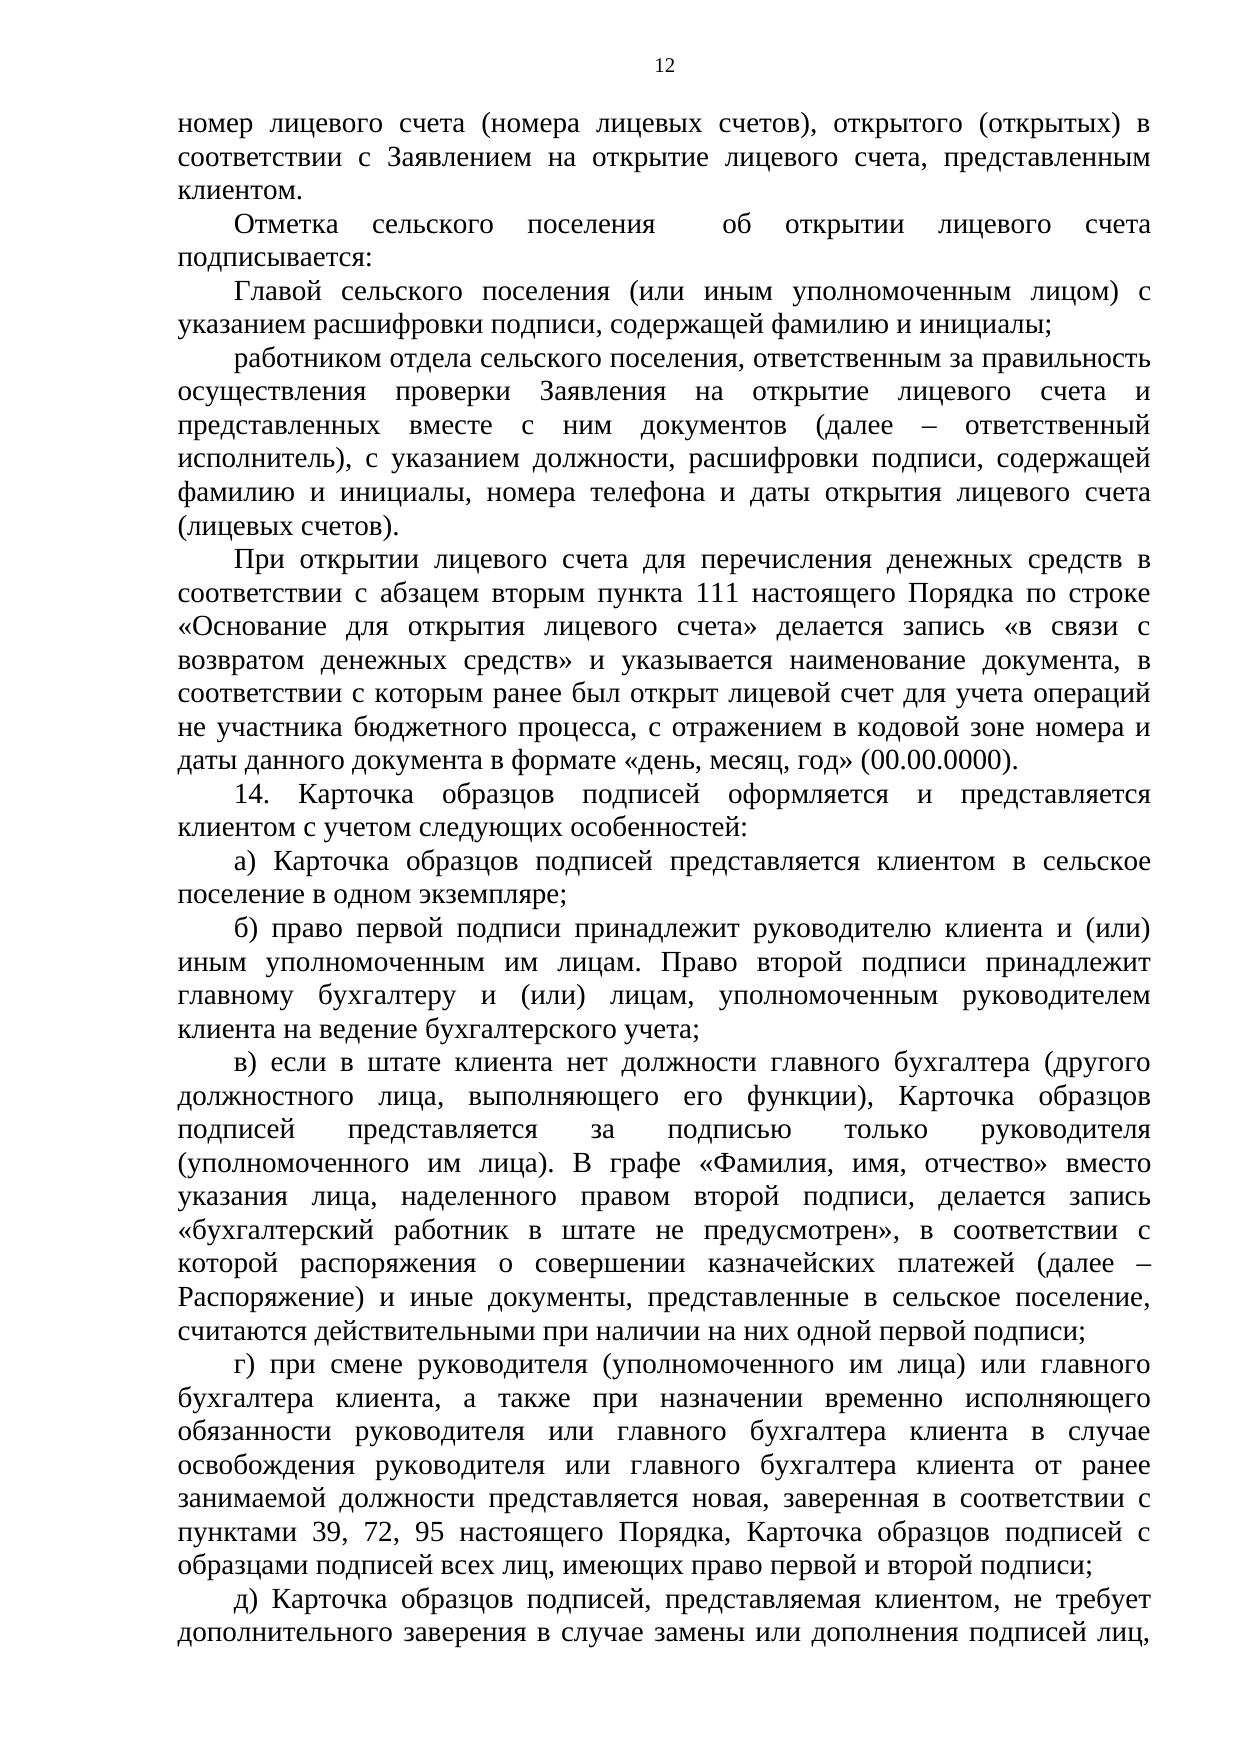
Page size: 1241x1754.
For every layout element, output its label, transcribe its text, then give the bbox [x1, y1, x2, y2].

text работником отдела сельского поселения, ответственным за правильность осуществления проверки Заявления на открытие лицевого счета и представленных вместе с ним документов (далее – ответственный исполнитель), с указанием должности, расшифровки подписи, содержащей фамилию и инициалы, номера телефона и даты открытия лицевого счета (лицевых счетов). [177, 340, 1152, 541]
text б) право первой подписи принадлежит руководителю клиента и (или) иным уполномоченным им лицам. Право второй подписи принадлежит главному бухгалтеру и (или) лицам, уполномоченным руководителем клиента на ведение бухгалтерского учета; [177, 910, 1152, 1044]
text г) при смене руководителя (уполномоченного им лица) или главного бухгалтера клиента, а также при назначении временно исполняющего обязанности руководителя или главного бухгалтера клиента в случае освобождения руководителя или главного бухгалтера клиента от ранее занимаемой должности представляется новая, заверенная в соответствии с пунктами 39, 72, 95 настоящего Порядка, Карточка образцов подписей с образцами подписей всех лиц, имеющих право первой и второй подписи; [177, 1346, 1152, 1581]
text При открытии лицевого счета для перечисления денежных средств в соответствии с абзацем вторым пункта 111 настоящего Порядка по строке «Основание для открытия лицевого счета» делается запись «в связи с возвратом денежных средств» и указывается наименование документа, в соответствии с которым ранее был открыт лицевой счет для учета операций не участника бюджетного процесса, с отражением в кодовой зоне номера и даты данного документа в формате «день, месяц, год» (00.00.0000). [177, 541, 1152, 776]
text а) Карточка образцов подписей представляется клиентом в сельское поселение в одном экземпляре; [177, 843, 1152, 910]
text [177, 1581, 1152, 1648]
text Главой сельского поселения (или иным уполномоченным лицом) с указанием расшифровки подписи, содержащей фамилию и инициалы; [177, 273, 1152, 340]
text Отметка сельского поселения об открытии лицевого счета подписывается: [177, 206, 1152, 273]
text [177, 105, 1152, 206]
text 14. Карточка образцов подписей оформляется и представляется клиентом с учетом следующих особенностей: [177, 776, 1152, 843]
text в) если в штате клиента нет должности главного бухгалтера (другого должностного лица, выполняющего его функции), Карточка образцов подписей представляется за подписью только руководителя (уполномоченного им лица). В графе «Фамилия, имя, отчество» вместо указания лица, наделенного правом второй подписи, делается запись «бухгалтерский работник в штате не предусмотрен», в соответствии с которой распоряжения о совершении казначейских платежей (далее – Распоряжение) и иные документы, представленные в сельское поселение, считаются действительными при наличии на них одной первой подписи; [177, 1044, 1152, 1346]
